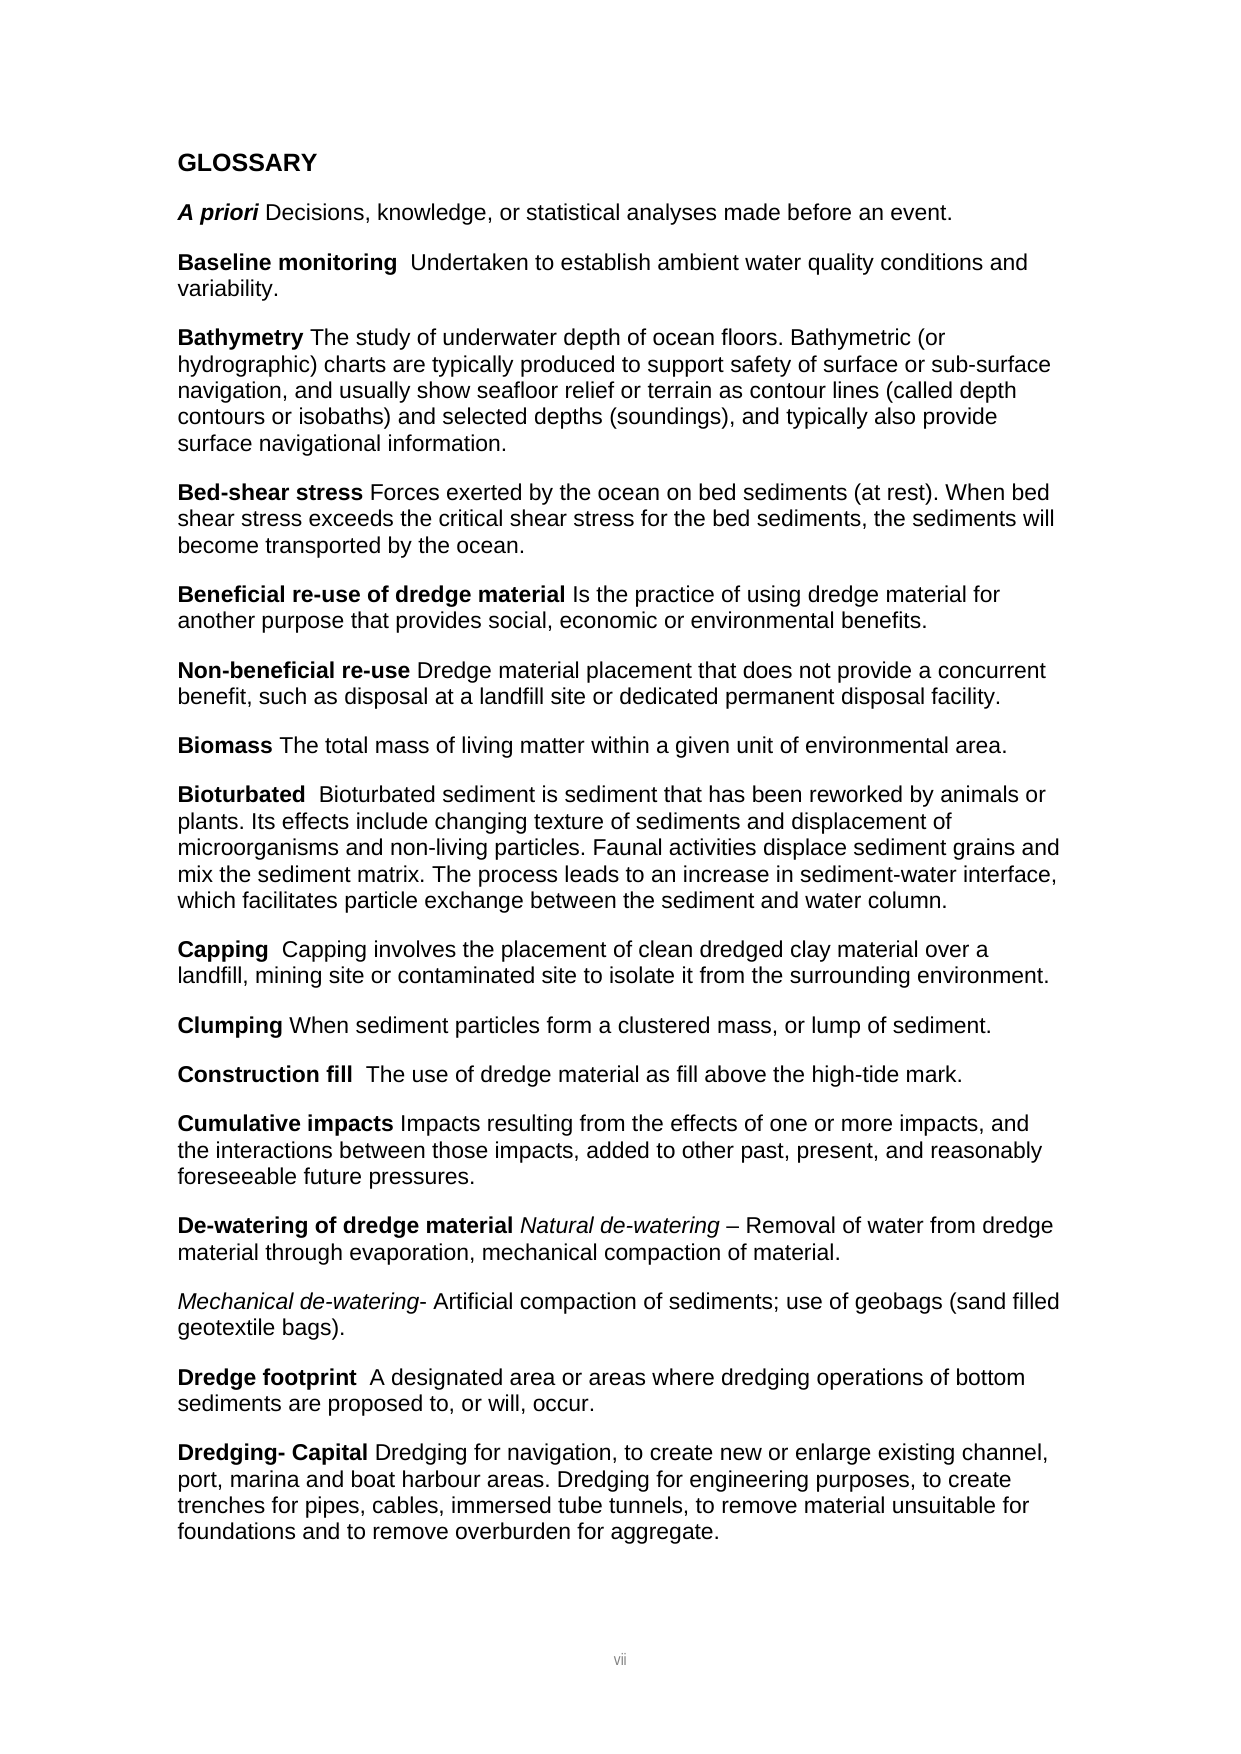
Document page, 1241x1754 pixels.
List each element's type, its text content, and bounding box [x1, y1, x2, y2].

text Bed-shear stress Forces exerted by the ocean on bed sediments (at rest). When bed shear stress exceeds the critical shear stress for the bed sediments, the sediments will become transported by the ocean. [177, 479, 1063, 558]
text Baseline monitoring Undertaken to establish ambient water quality conditions and variability. [177, 249, 1063, 301]
text Biomass The total mass of living matter within a given unit of environmental area. [177, 732, 1063, 758]
text Construction fill The use of dredge material as fill above the high-tide mark. [177, 1061, 1063, 1087]
text De-watering of dredge material Natural de-watering – Removal of water from dredge material through evaporation, mechanical compaction of material. [177, 1212, 1063, 1265]
text Dredge footprint A designated area or areas where dredging operations of bottom sediments are proposed to, or will, occur. [177, 1364, 1063, 1416]
text Mechanical de-watering- Artificial compaction of sediments; use of geobags (sand filled geotextile bags). [177, 1288, 1063, 1341]
text Cumulative impacts Impacts resulting from the effects of one or more impacts, and the interactions between those impacts, added to other past, present, and reasonably foreseeable future pressures. [177, 1110, 1063, 1189]
subtitle GLOSSAry [177, 148, 1063, 176]
text A priori Decisions, knowledge, or statistical analyses made before an event. [177, 199, 1063, 226]
text Beneficial re-use of dredge material Is the practice of using dredge material for another purpose that provides social, economic or environmental benefits. [177, 581, 1063, 634]
text Clumping When sediment particles form a clustered mass, or lump of sediment. [177, 1012, 1063, 1038]
text Bathymetry The study of underwater depth of ocean floors. Bathymetric (or hydrographic) charts are typically produced to support safety of surface or sub-surface navigation, and usually show seafloor relief or terrain as contour lines (called depth contours or isobaths) and selected depths (soundings), and typically also provide surface navigational information. [177, 324, 1063, 456]
text Bioturbated Bioturbated sediment is sediment that has been reworked by animals or plants. Its effects include changing texture of sediments and displacement of microorganisms and non-living particles. Faunal activities displace sediment grains and mix the sediment matrix. The process leads to an increase in sediment-water interface, which facilitates particle exchange between the sediment and water column. [177, 781, 1063, 913]
text Capping Capping involves the placement of clean dredged clay material over a landfill, mining site or contaminated site to isolate it from the surrounding environment. [177, 936, 1063, 989]
text Non-beneficial re-use Dredge material placement that does not provide a concurrent benefit, such as disposal at a landfill site or dedicated permanent disposal facility. [177, 657, 1063, 709]
text Dredging- Capital Dredging for navigation, to create new or enlarge existing channel, port, marina and boat harbour areas. Dredging for engineering purposes, to create trenches for pipes, cables, immersed tube tunnels, to remove material unsuitable for foundations and to remove overburden for aggregate. [177, 1439, 1063, 1545]
